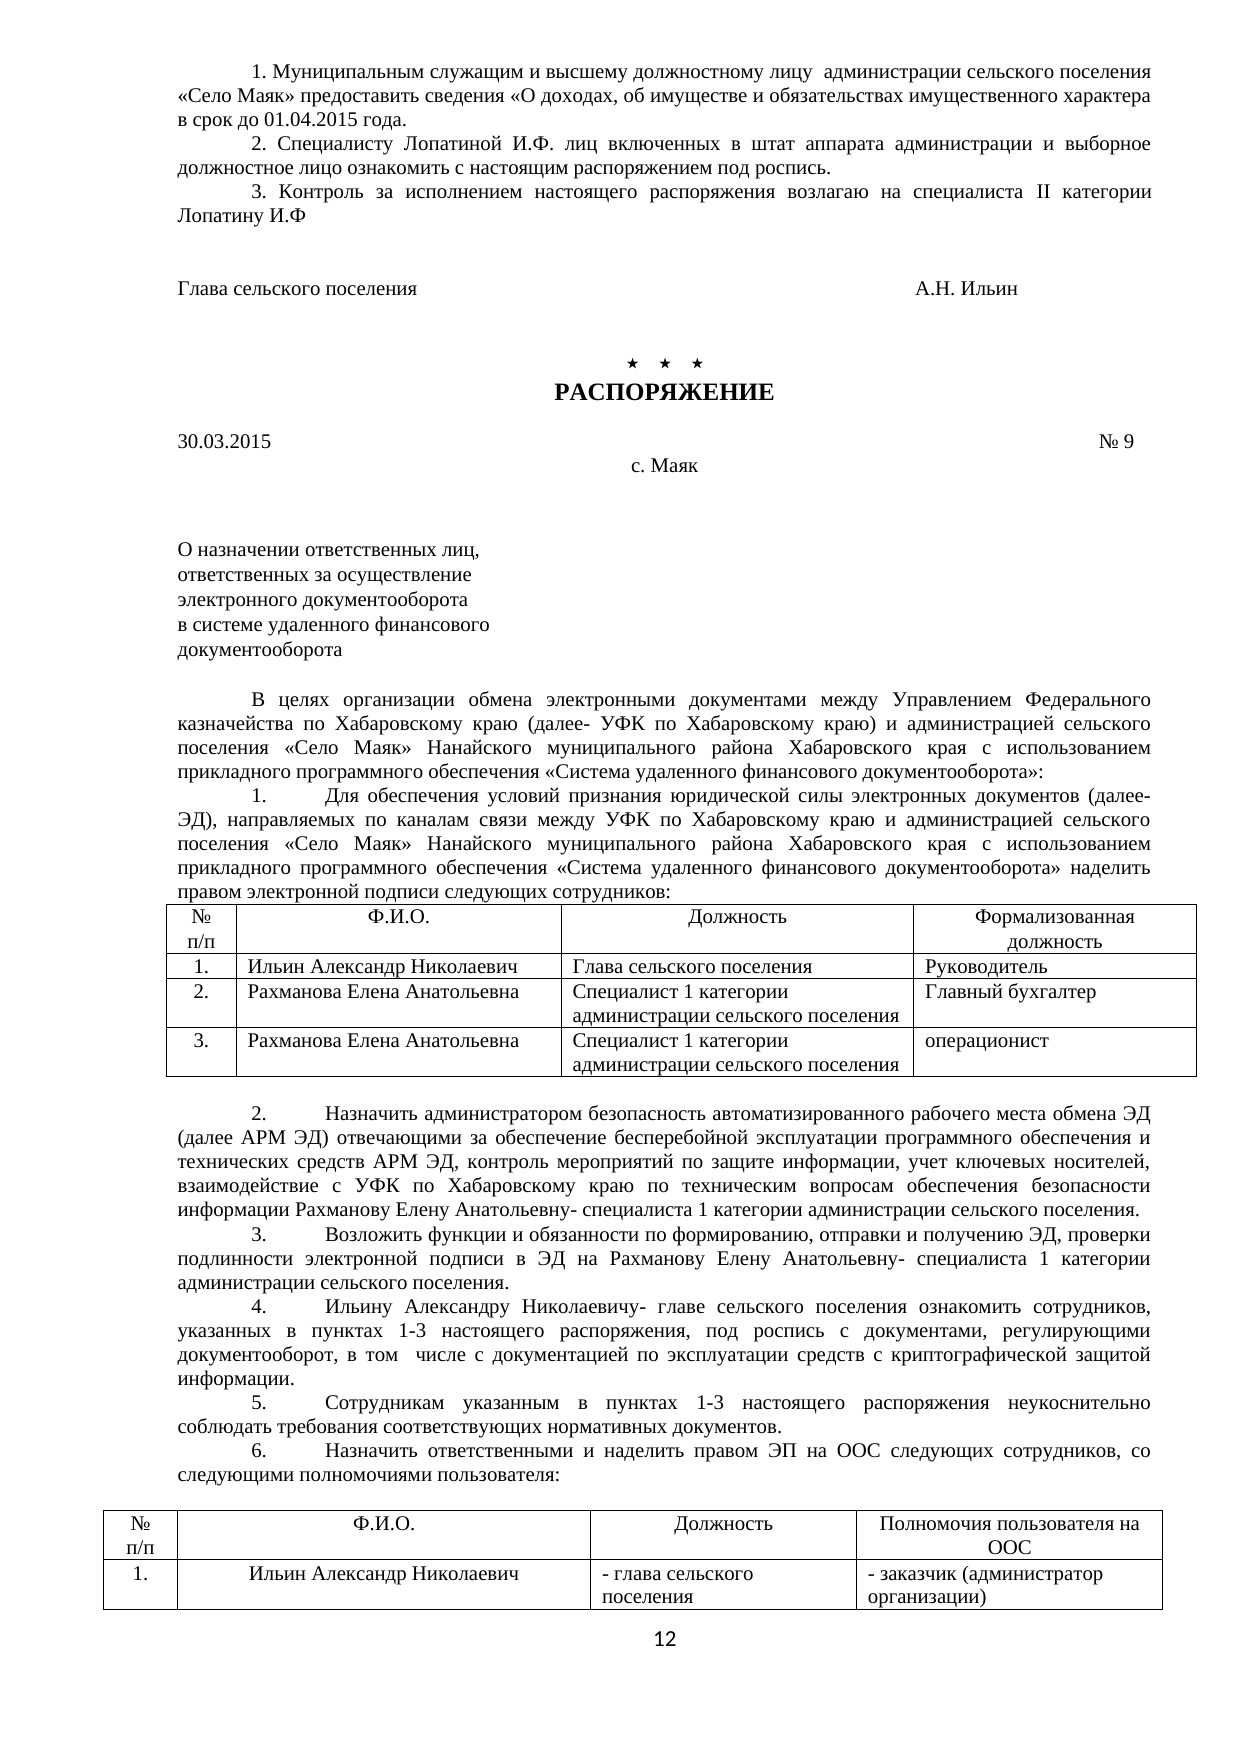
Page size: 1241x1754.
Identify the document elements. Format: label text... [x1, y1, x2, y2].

text документооборота [177, 637, 1152, 662]
text электронного документооборота [177, 587, 1152, 612]
table_header № п/п [167, 905, 236, 953]
list Назначить администратором безопасность автоматизированного рабочего места обмена ЭД (далее АРМ ЭД) отвечающими за обеспечение бесперебойной эксплуатации программного обеспечения и технических средств АРМ ЭД, контроль мероприятий по защите информации, учет ключевых носителей, взаимодействие с УФК по Хабаровскому краю по техническим вопросам обеспечения безопасности информации Рахманову Елену Анатольевну- специалиста 1 категории администрации сельского поселения. [177, 1101, 1152, 1221]
table_cell 1. [104, 1560, 177, 1608]
text 3. Контроль за исполнением настоящего распоряжения возлагаю на специалиста II категории Лопатину И.Ф [177, 179, 1152, 227]
table_cell Рахманова Елена Анатольевна [237, 1028, 561, 1076]
table_header Должность [591, 1511, 856, 1559]
table_header Полномочия пользователя на ООС [857, 1511, 1162, 1559]
text 1. Муниципальным служащим и высшему должностному лицу администрации сельского поселения «Село Маяк» предоставить сведения «О доходах, об имуществе и обязательствах имущественного характера в срок до 01.04.2015 года. [177, 59, 1152, 131]
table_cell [178, 1560, 590, 1608]
table_cell 2. [167, 979, 236, 1027]
table_header Должность [562, 905, 913, 953]
table_cell 3. [167, 1028, 236, 1076]
table_cell Глава сельского поселения [562, 954, 913, 978]
table_cell 1. [167, 954, 236, 978]
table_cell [857, 1560, 1162, 1608]
table_cell Специалист 1 категории администрации сельского поселения [562, 1028, 913, 1076]
list Возложить функции и обязанности по формированию, отправки и получению ЭД, проверки подлинности электронной подписи в ЭД на Рахманову Елену Анатольевну- специалиста 1 категории администрации сельского поселения. [177, 1221, 1152, 1294]
text РАСПОРЯЖЕНИЕ [177, 377, 1152, 405]
text О назначении ответственных лиц, [177, 537, 1152, 562]
text В целях организации обмена электронными документами между Управлением Федерального казначейства по Хабаровскому краю (далее- УФК по Хабаровскому краю) и администрацией сельского поселения «Село Маяк» Нанайского муниципального района Хабаровского края с использованием прикладного программного обеспечения «Система удаленного финансового документооборота»: [177, 687, 1152, 783]
list Для обеспечения условий признания юридической силы электронных документов (далее-ЭД), направляемых по каналам связи между УФК по Хабаровскому краю и администрацией сельского поселения «Село Маяк» Нанайского муниципального района Хабаровского края с использованием прикладного программного обеспечения «Система удаленного финансового документооборота» наделить правом электронной подписи следующих сотрудников: [177, 783, 1152, 903]
list Сотрудникам указанным в пунктах 1-3 настоящего распоряжения неукоснительно соблюдать требования соответствующих нормативных документов. [177, 1390, 1152, 1438]
table_cell операционист [914, 1028, 1196, 1076]
table_cell Главный бухгалтер [914, 979, 1196, 1027]
table_header Ф.И.О. [237, 905, 561, 953]
table_header Ф.И.О. [178, 1511, 590, 1559]
table_cell Ильин Александр Николаевич [237, 954, 561, 978]
table_cell Специалист 1 категории администрации сельского поселения [562, 979, 913, 1027]
list Ильину Александру Николаевичу- главе сельского поселения ознакомить сотрудников, указанных в пунктах 1-3 настоящего распоряжения, под роспись с документами, регулирующими документооборот, в том числе с документацией по эксплуатации средств с криптографической защитой информации. [177, 1294, 1152, 1390]
text 2. Специалисту Лопатиной И.Ф. лиц включенных в штат аппарата администрации и выборное должностное лицо ознакомить с настоящим распоряжением под роспись. [177, 131, 1152, 179]
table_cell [591, 1560, 856, 1608]
text ٭ ٭ ٭ [177, 348, 1152, 377]
text с. Маяк [177, 453, 1152, 477]
table_cell Рахманова Елена Анатольевна [237, 979, 561, 1027]
text 30.03.2015 № 9 [177, 429, 1152, 453]
table_header № п/п [104, 1511, 177, 1559]
table_cell Руководитель [914, 954, 1196, 978]
table_header Формализованная должность [914, 905, 1196, 953]
text в системе удаленного финансового [177, 612, 1152, 637]
list Назначить ответственными и наделить правом ЭП на ООС следующих сотрудников, со следующими полномочиями пользователя: [177, 1438, 1152, 1486]
text Глава сельского поселения А.Н. Ильин [177, 276, 1152, 300]
text ответственных за осуществление [177, 562, 1152, 587]
